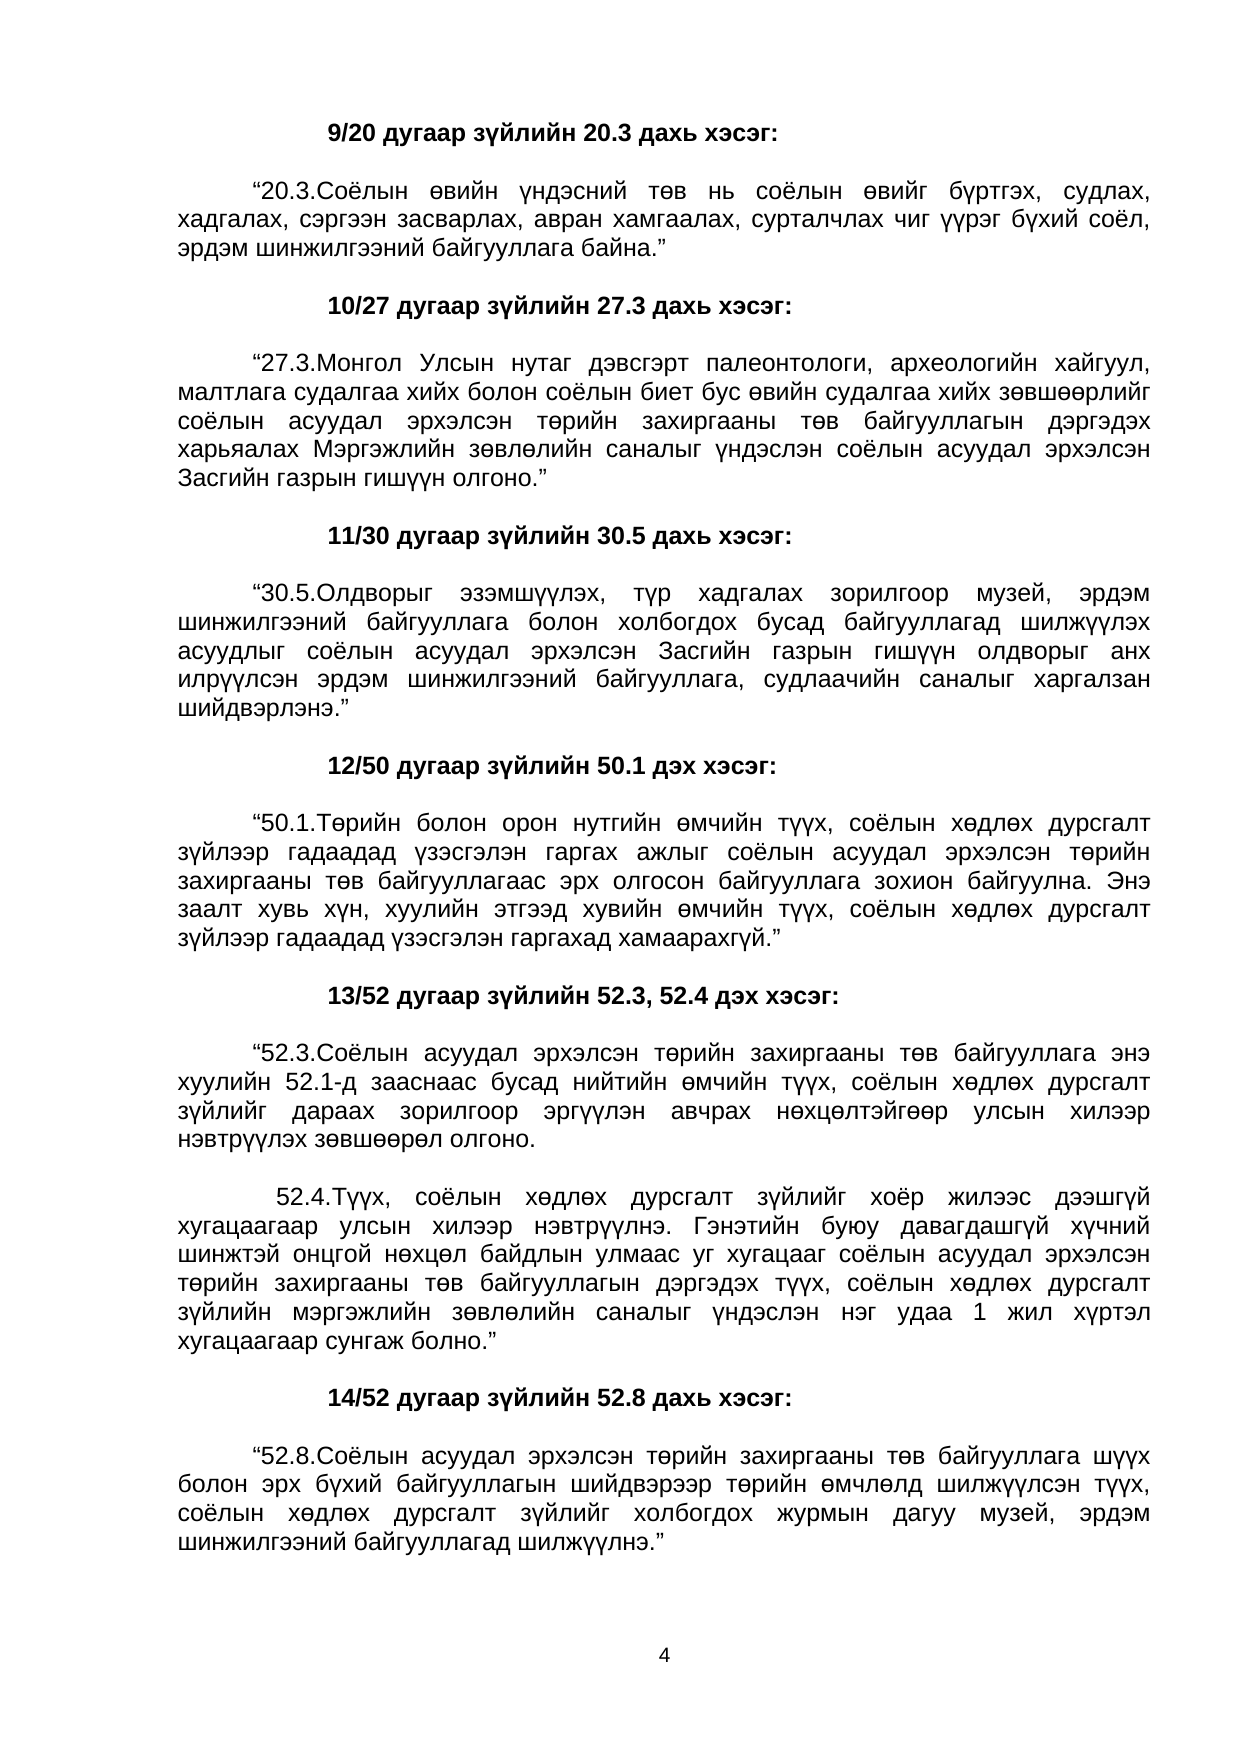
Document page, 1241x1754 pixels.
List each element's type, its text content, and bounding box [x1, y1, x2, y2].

text 10/27 дугаар зүйлийн 27.3 дахь хэсэг: [177, 291, 1152, 319]
text “52.8.Соёлын асуудал эрхэлсэн төрийн захиргааны төв байгууллага шүүх болон эрх бүхий байгууллагын шийдвэрээр төрийн өмчлөлд шилжүүлсэн түүх, соёлын хөдлөх дурсгалт зүйлийг холбогдох журмын дагуу музей, эрдэм шинжилгээний байгууллагад шилжүүлнэ.” [177, 1441, 1152, 1556]
text “20.3.Соёлын өвийн үндэсний төв нь соёлын өвийг бүртгэх, судлах, хадгалах, сэргээн засварлах, авран хамгаалах, сурталчлах чиг үүрэг бүхий соёл, эрдэм шинжилгээний байгууллага байна.” [177, 176, 1152, 262]
text “27.3.Монгол Улсын нутаг дэвсгэрт палеонтологи, археологийн хайгуул, малтлага судалгаа хийх болон соёлын биет бус өвийн судалгаа хийх зөвшөөрлийг соёлын асуудал эрхэлсэн төрийн захиргааны төв байгууллагын дэргэдэх харьяалах Мэргэжлийн зөвлөлийн саналыг үндэслэн соёлын асуудал эрхэлсэн Засгийн газрын гишүүн олгоно.” [177, 348, 1152, 492]
text “52.3.Соёлын асуудал эрхэлсэн төрийн захиргааны төв байгууллага энэ хуулийн 52.1-д зааснаас бусад нийтийн өмчийн түүх, соёлын хөдлөх дурсгалт зүйлийг дараах зорилгоор эргүүлэн авчрах нөхцөлтэйгөөр улсын хилээр нэвтрүүлэх зөвшөөрөл олгоно. [177, 1038, 1152, 1153]
text 14/52 дугаар зүйлийн 52.8 дахь хэсэг: [177, 1383, 1152, 1412]
text 13/52 дугаар зүйлийн 52.3, 52.4 дэх хэсэг: [177, 981, 1152, 1009]
text 12/50 дугаар зүйлийн 50.1 дэх хэсэг: [177, 751, 1152, 779]
text 11/30 дугаар зүйлийн 30.5 дахь хэсэг: [177, 521, 1152, 549]
text 52.4.Түүх, соёлын хөдлөх дурсгалт зүйлийг хоёр жилээс дээшгүй хугацаагаар улсын хилээр нэвтрүүлнэ. Гэнэтийн буюу давагдашгүй хүчний шинжтэй онцгой нөхцөл байдлын улмаас уг хугацааг соёлын асуудал эрхэлсэн төрийн захиргааны төв байгууллагын дэргэдэх түүх, соёлын хөдлөх дурсгалт зүйлийн мэргэжлийн зөвлөлийн саналыг үндэслэн нэг удаа 1 жил хүртэл хугацаагаар сунгаж болно.” [177, 1182, 1152, 1354]
text “50.1.Төрийн болон орон нутгийн өмчийн түүх, соёлын хөдлөх дурсгалт зүйлээр гадаадад үзэсгэлэн гаргах ажлыг соёлын асуудал эрхэлсэн төрийн захиргааны төв байгууллагаас эрх олгосон байгууллага зохион байгуулна. Энэ заалт хувь хүн, хуулийн этгээд хувийн өмчийн түүх, соёлын хөдлөх дурсгалт зүйлээр гадаадад үзэсгэлэн гаргахад хамаарахгүй.” [177, 808, 1152, 952]
text 9/20 дугаар зүйлийн 20.3 дахь хэсэг: [177, 118, 1152, 147]
text “30.5.Олдворыг эзэмшүүлэх, түр хадгалах зорилгоор музей, эрдэм шинжилгээний байгууллага болон холбогдох бусад байгууллагад шилжүүлэх асуудлыг соёлын асуудал эрхэлсэн Засгийн газрын гишүүн олдворыг анх илрүүлсэн эрдэм шинжилгээний байгууллага, судлаачийн саналыг харгалзан шийдвэрлэнэ.” [177, 578, 1152, 722]
